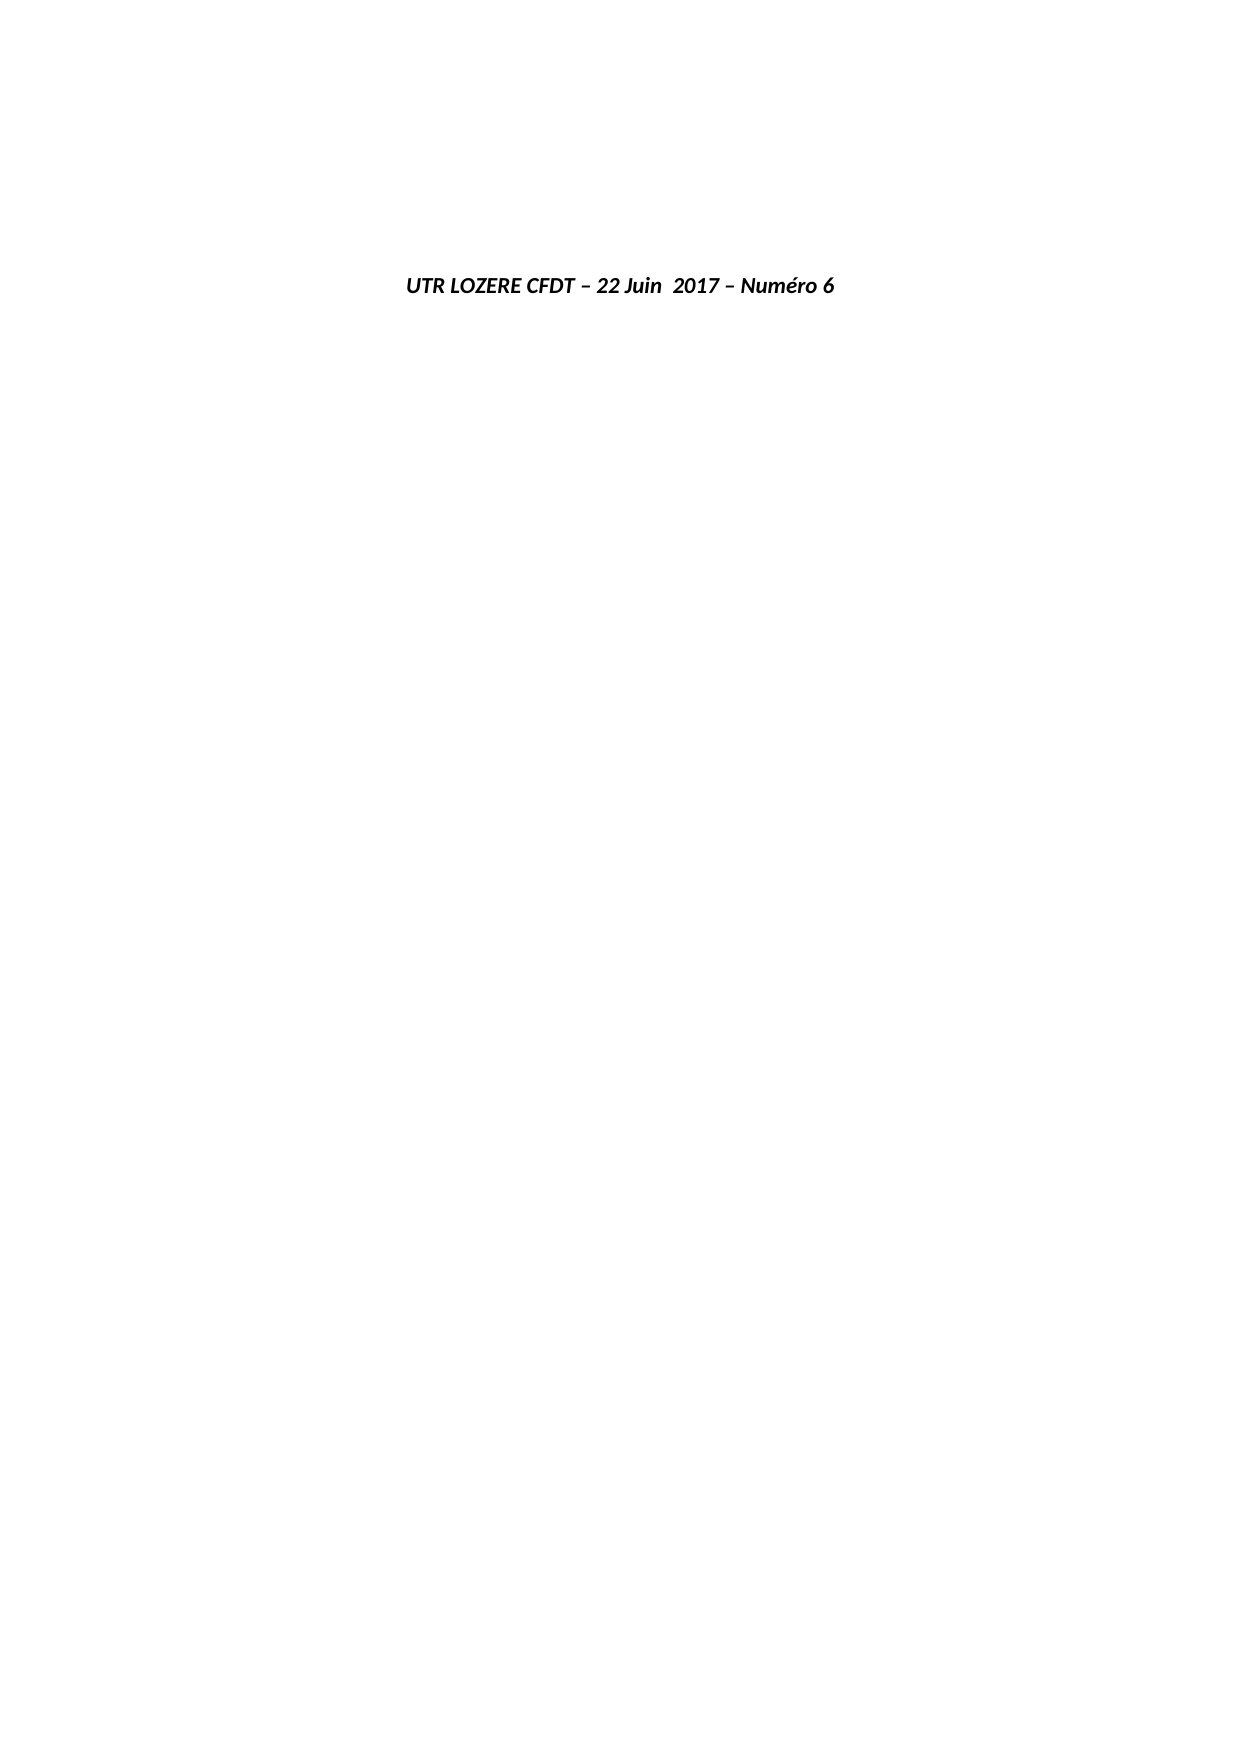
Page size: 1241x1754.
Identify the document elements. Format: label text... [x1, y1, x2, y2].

text UTR LOZERE CFDT – 22 Juin 2017 – Numéro 6 [148, 271, 1093, 299]
